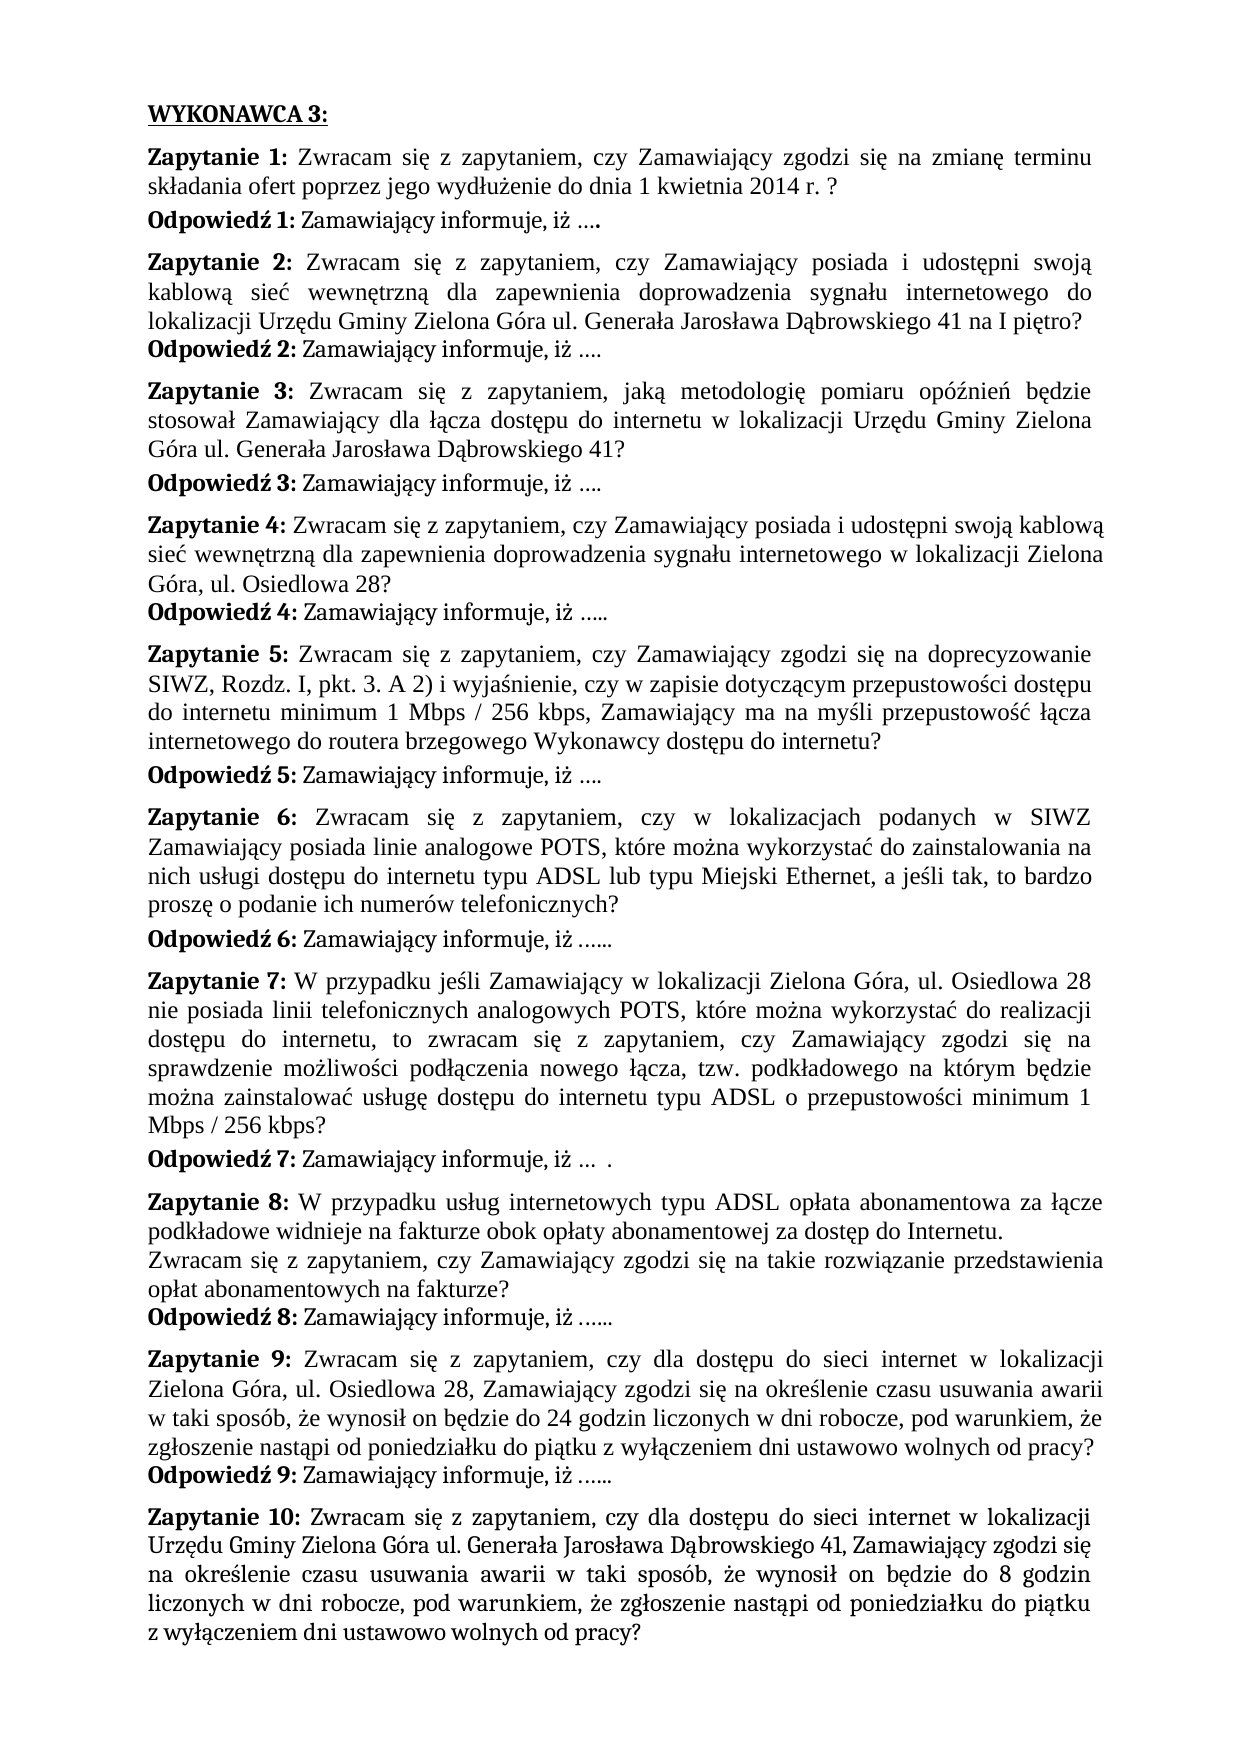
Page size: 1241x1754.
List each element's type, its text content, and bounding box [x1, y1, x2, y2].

text Odpowiedź 9: Zamawiający informuje, iż .….. [148, 1461, 1092, 1490]
text Zapytanie 3: Zwracam się z zapytaniem, jaką metodologię pomiaru opóźnień będzie stosował Zamawiający dla łącza dostępu do internetu w lokalizacji Urzędu Gminy Zielona Góra ul. Generała Jarosława Dąbrowskiego 41? [148, 376, 1092, 463]
text Odpowiedź 7: Zamawiający informuje, iż … . [148, 1145, 1092, 1174]
text Zapytanie 8: W przypadku usług internetowych typu ADSL opłata abonamentowa za łącze podkładowe widnieje na fakturze obok opłaty abonamentowej za dostęp do Internetu. [148, 1187, 1104, 1245]
text Odpowiedź 8: Zamawiający informuje, iż .….. [148, 1303, 1092, 1332]
text Zapytanie 2: Zwracam się z zapytaniem, czy Zamawiający posiada i udostępni swoją kablową sieć wewnętrzną dla zapewnienia doprowadzenia sygnału internetowego do lokalizacji Urzędu Gminy Zielona Góra ul. Generała Jarosława Dąbrowskiego 41 na I piętro? [148, 247, 1092, 334]
text Zapytanie 5: Zwracam się z zapytaniem, czy Zamawiający zgodzi się na doprecyzowanie SIWZ, Rozdz. I, pkt. 3. A 2) i wyjaśnienie, czy w zapisie dotyczącym przepustowości dostępu do internetu minimum 1 Mbps / 256 kbps, Zamawiający ma na myśli przepustowość łącza internetowego do routera brzegowego Wykonawcy dostępu do internetu? [148, 639, 1092, 755]
text Odpowiedź 2: Zamawiający informuje, iż …. [148, 334, 1092, 363]
text Zapytanie 10: Zwracam się z zapytaniem, czy dla dostępu do sieci internet w lokalizacji Urzędu Gminy Zielona Góra ul. Generała Jarosława Dąbrowskiego 41, Zamawiający zgodzi się na określenie czasu usuwania awarii w taki sposób, że wynosił on będzie do 8 godzin liczonych w dni robocze, pod warunkiem, że zgłoszenie nastąpi od poniedziałku do piątku z wyłączeniem dni ustawowo wolnych od pracy? [148, 1502, 1092, 1646]
text WYKONAWCA 3: [148, 100, 1092, 129]
text Zapytanie 7: W przypadku jeśli Zamawiający w lokalizacji Zielona Góra, ul. Osiedlowa 28 nie posiada linii telefonicznych analogowych POTS, które można wykorzystać do realizacji dostępu do internetu, to zwracam się z zapytaniem, czy Zamawiający zgodzi się na sprawdzenie możliwości podłączenia nowego łącza, tzw. podkładowego na którym będzie można zainstalować usługę dostępu do internetu typu ADSL o przepustowości minimum 1 Mbps / 256 kbps? [148, 966, 1092, 1139]
text Zwracam się z zapytaniem, czy Zamawiający zgodzi się na takie rozwiązanie przedstawienia opłat abonamentowych na fakturze? [148, 1245, 1104, 1303]
text Odpowiedź 4: Zamawiający informuje, iż ….. [148, 598, 1092, 627]
text Zapytanie 4: Zwracam się z zapytaniem, czy Zamawiający posiada i udostępni swoją kablową sieć wewnętrzną dla zapewnienia doprowadzenia sygnału internetowego w lokalizacji Zielona Góra, ul. Osiedlowa 28? [148, 510, 1104, 598]
text Odpowiedź 6: Zamawiający informuje, iż .….. [148, 924, 1092, 953]
text Odpowiedź 5: Zamawiający informuje, iż …. [148, 761, 1092, 790]
text Zapytanie 9: Zwracam się z zapytaniem, czy dla dostępu do sieci internet w lokalizacji Zielona Góra, ul. Osiedlowa 28, Zamawiający zgodzi się na określenie czasu usuwania awarii w taki sposób, że wynosił on będzie do 24 godzin liczonych w dni robocze, pod warunkiem, że zgłoszenie nastąpi od poniedziałku do piątku z wyłączeniem dni ustawowo wolnych od pracy? [148, 1344, 1104, 1461]
text Zapytanie 1: Zwracam się z zapytaniem, czy Zamawiający zgodzi się na zmianę terminu składania ofert poprzez jego wydłużenie do dnia 1 kwietnia 2014 r. ? [148, 142, 1092, 200]
text Zapytanie 6: Zwracam się z zapytaniem, czy w lokalizacjach podanych w SIWZ Zamawiający posiada linie analogowe POTS, które można wykorzystać do zainstalowania na nich usługi dostępu do internetu typu ADSL lub typu Miejski Ethernet, a jeśli tak, to bardzo proszę o podanie ich numerów telefonicznych? [148, 802, 1092, 918]
text Odpowiedź 3: Zamawiający informuje, iż …. [148, 469, 1092, 498]
text Odpowiedź 1: Zamawiający informuje, iż …. [148, 206, 1092, 235]
